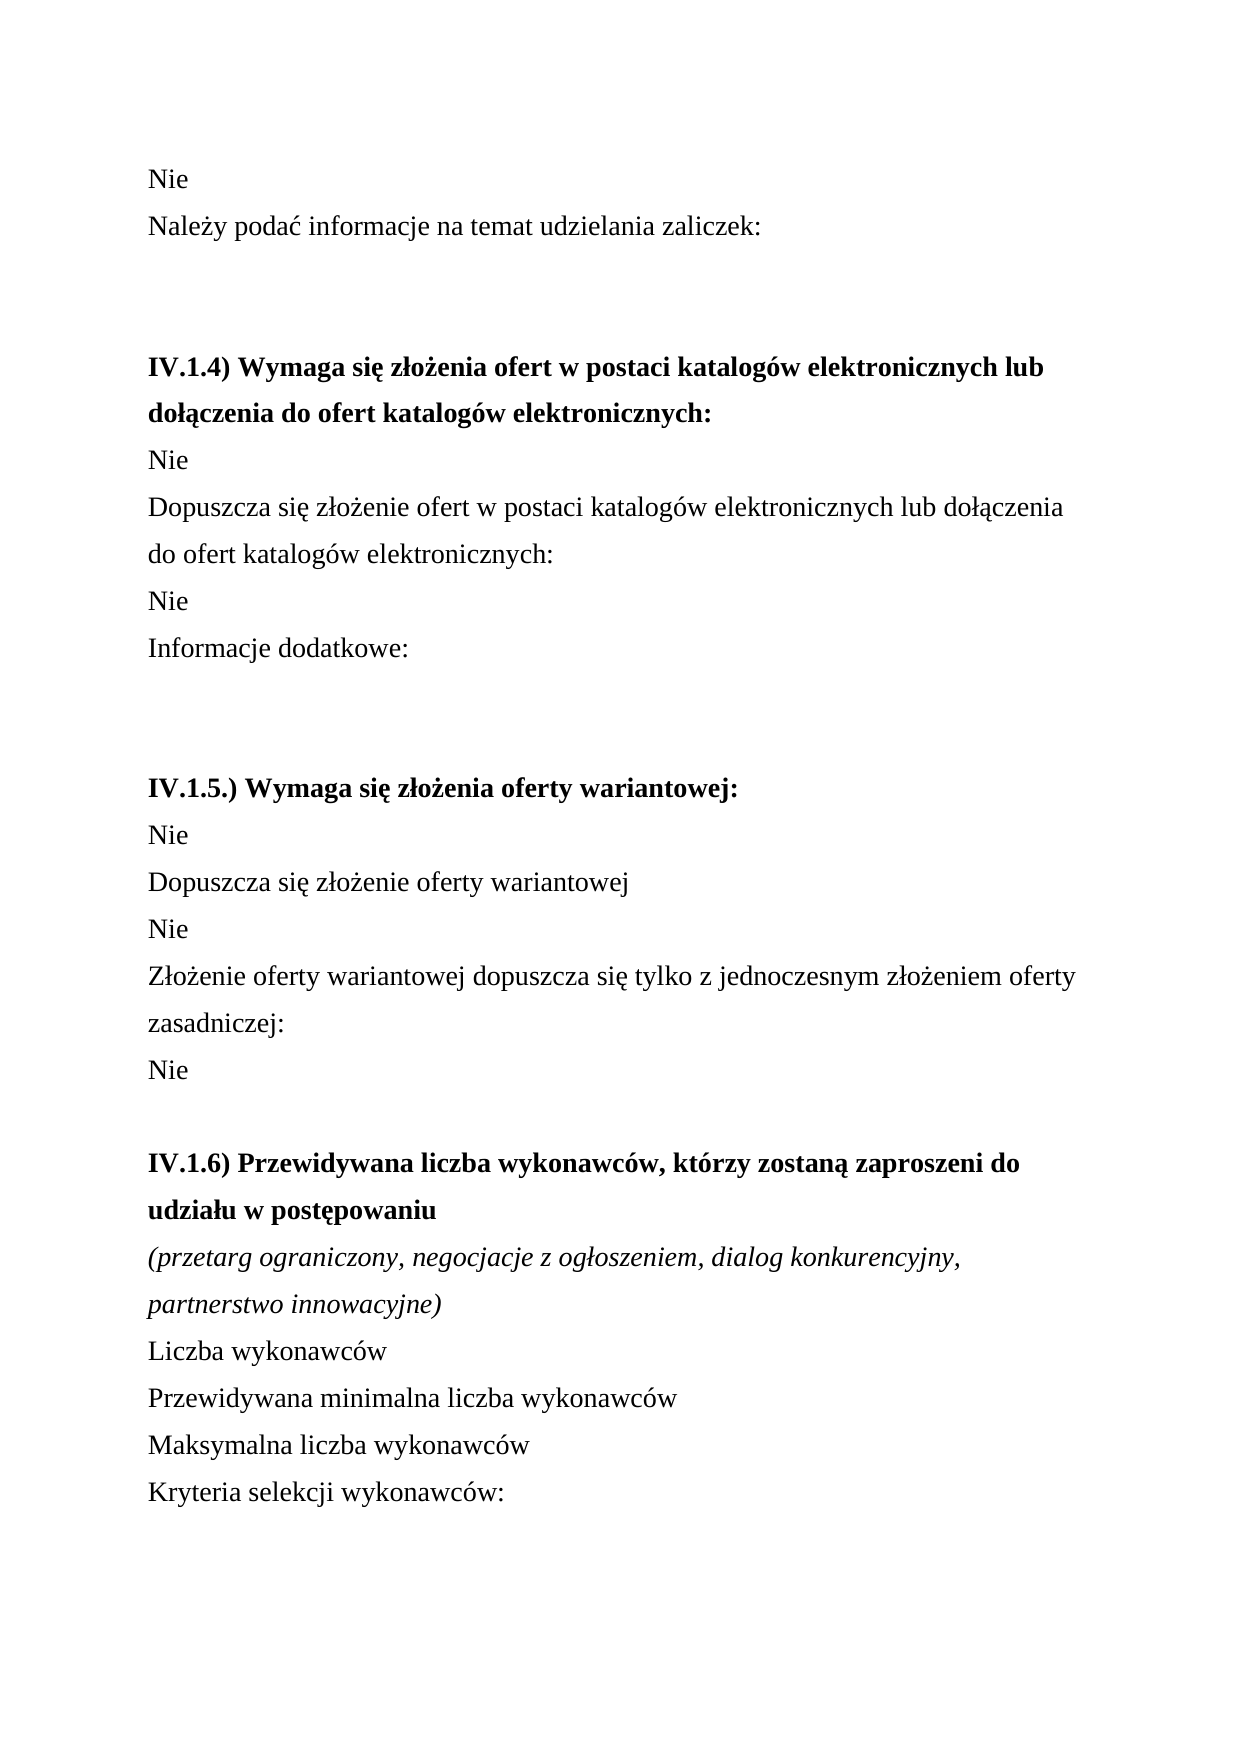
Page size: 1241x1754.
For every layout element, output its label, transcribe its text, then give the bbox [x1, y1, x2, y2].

text Nie Dopuszcza się złożenie ofert w postaci katalogów elektronicznych lub dołączenia do ofert katalogów elektronicznych: Nie Informacje dodatkowe: [148, 429, 1093, 710]
text IV.1.4) Wymaga się złożenia ofert w postaci katalogów elektronicznych lub dołączenia do ofert katalogów elektronicznych: [148, 288, 1093, 429]
text IV.1.5.) Wymaga się złożenia oferty wariantowej: [148, 710, 1093, 804]
text Liczba wykonawców Przewidywana minimalna liczba wykonawców Maksymalna liczba wykonawców Kryteria selekcji wykonawców: [148, 1319, 1093, 1554]
text Nie Dopuszcza się złożenie oferty wariantowej Nie Złożenie oferty wariantowej dopuszcza się tylko z jednoczesnym złożeniem oferty zasadniczej: Nie [148, 804, 1093, 1085]
text IV.1.6) Przewidywana liczba wykonawców, którzy zostaną zaproszeni do udziału w postępowaniu (przetarg ograniczony, negocjacje z ogłoszeniem, dialog konkurencyjny, partnerstwo innowacyjne) [148, 1085, 1093, 1319]
text Nie Należy podać informacje na temat udzielania zaliczek: [148, 148, 1093, 288]
